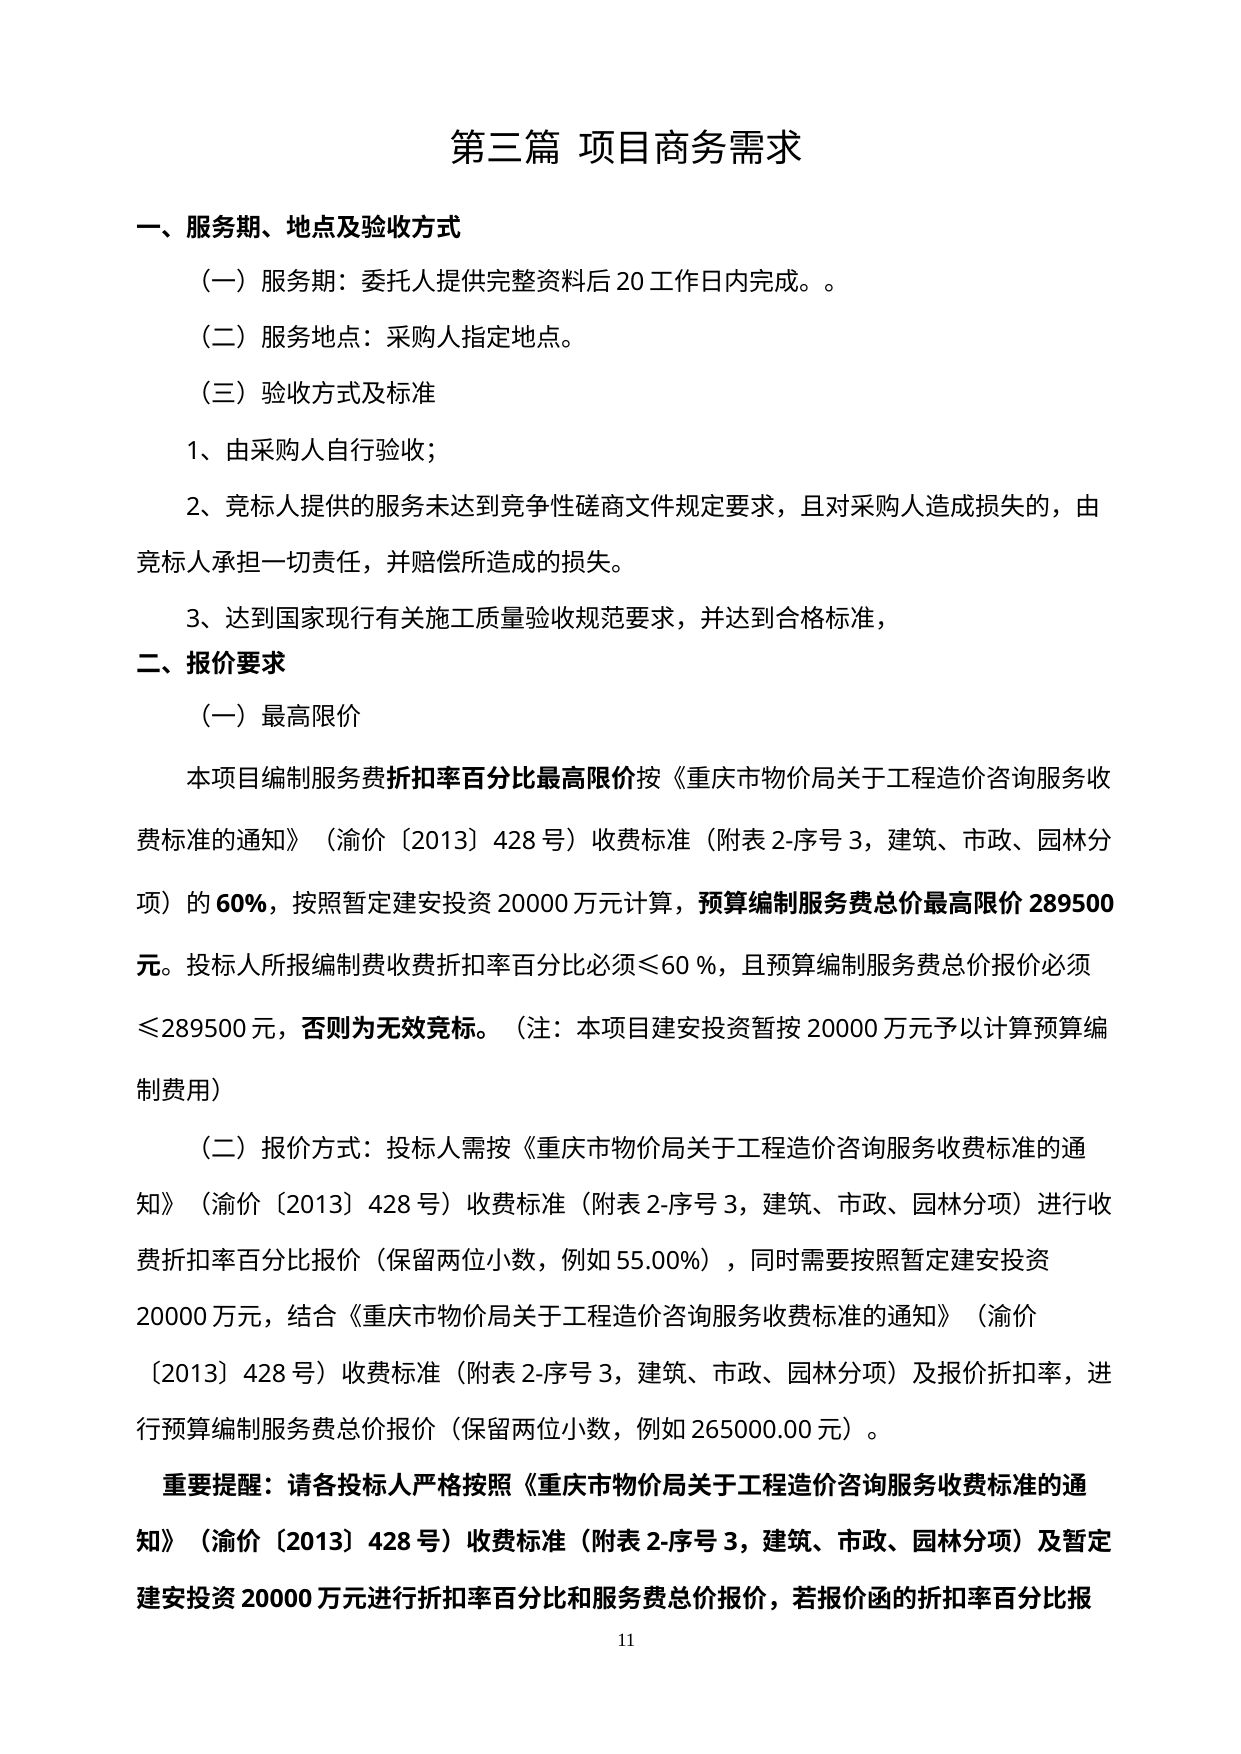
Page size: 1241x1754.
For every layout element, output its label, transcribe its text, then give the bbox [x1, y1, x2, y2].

text 3、达到国家现行有关施工质量验收规范要求，并达到合格标准， [136, 583, 1116, 639]
text 本项目编制服务费折扣率百分比最高限价按《重庆市物价局关于工程造价咨询服务收费标准的通知》（渝价〔2013〕428号）收费标准（附表2-序号3，建筑、市政、园林分项）的60%，按照暂定建安投资20000万元计算，预算编制服务费总价最高限价289500元。投标人所报编制费收费折扣率百分比必须≤60 %，且预算编制服务费总价报价必须≤289500元，否则为无效竞标。（注：本项目建安投资暂按20000万元予以计算预算编制费用） [136, 737, 1116, 1112]
text 1、由采购人自行验收； [136, 414, 1116, 470]
list 报价方式：投标人需按《重庆市物价局关于工程造价咨询服务收费标准的通知》（渝价〔2013〕428号）收费标准（附表2-序号3，建筑、市政、园林分项）进行收费折扣率百分比报价（保留两位小数，例如55.00%），同时需要按照暂定建安投资20000万元，结合《重庆市物价局关于工程造价咨询服务收费标准的通知》（渝价〔2013〕428号）收费标准（附表2-序号3，建筑、市政、园林分项）及报价折扣率，进行预算编制服务费总价报价（保留两位小数，例如265000.00元）。 [136, 1112, 1116, 1449]
text （一）最高限价 [136, 681, 1116, 737]
subtitle 一、服务期、地点及验收方式 [136, 199, 1116, 245]
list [136, 1449, 1116, 1618]
text （二）服务地点：采购人指定地点。 [136, 302, 1116, 358]
subtitle 第三篇 项目商务需求 [136, 118, 1116, 172]
subtitle 二、报价要求 [136, 639, 1116, 681]
text （三）验收方式及标准 [136, 358, 1116, 414]
text （一）服务期：委托人提供完整资料后20工作日内完成。。 [136, 245, 1116, 302]
text 2、竞标人提供的服务未达到竞争性磋商文件规定要求，且对采购人造成损失的，由竞标人承担一切责任，并赔偿所造成的损失。 [136, 470, 1116, 583]
